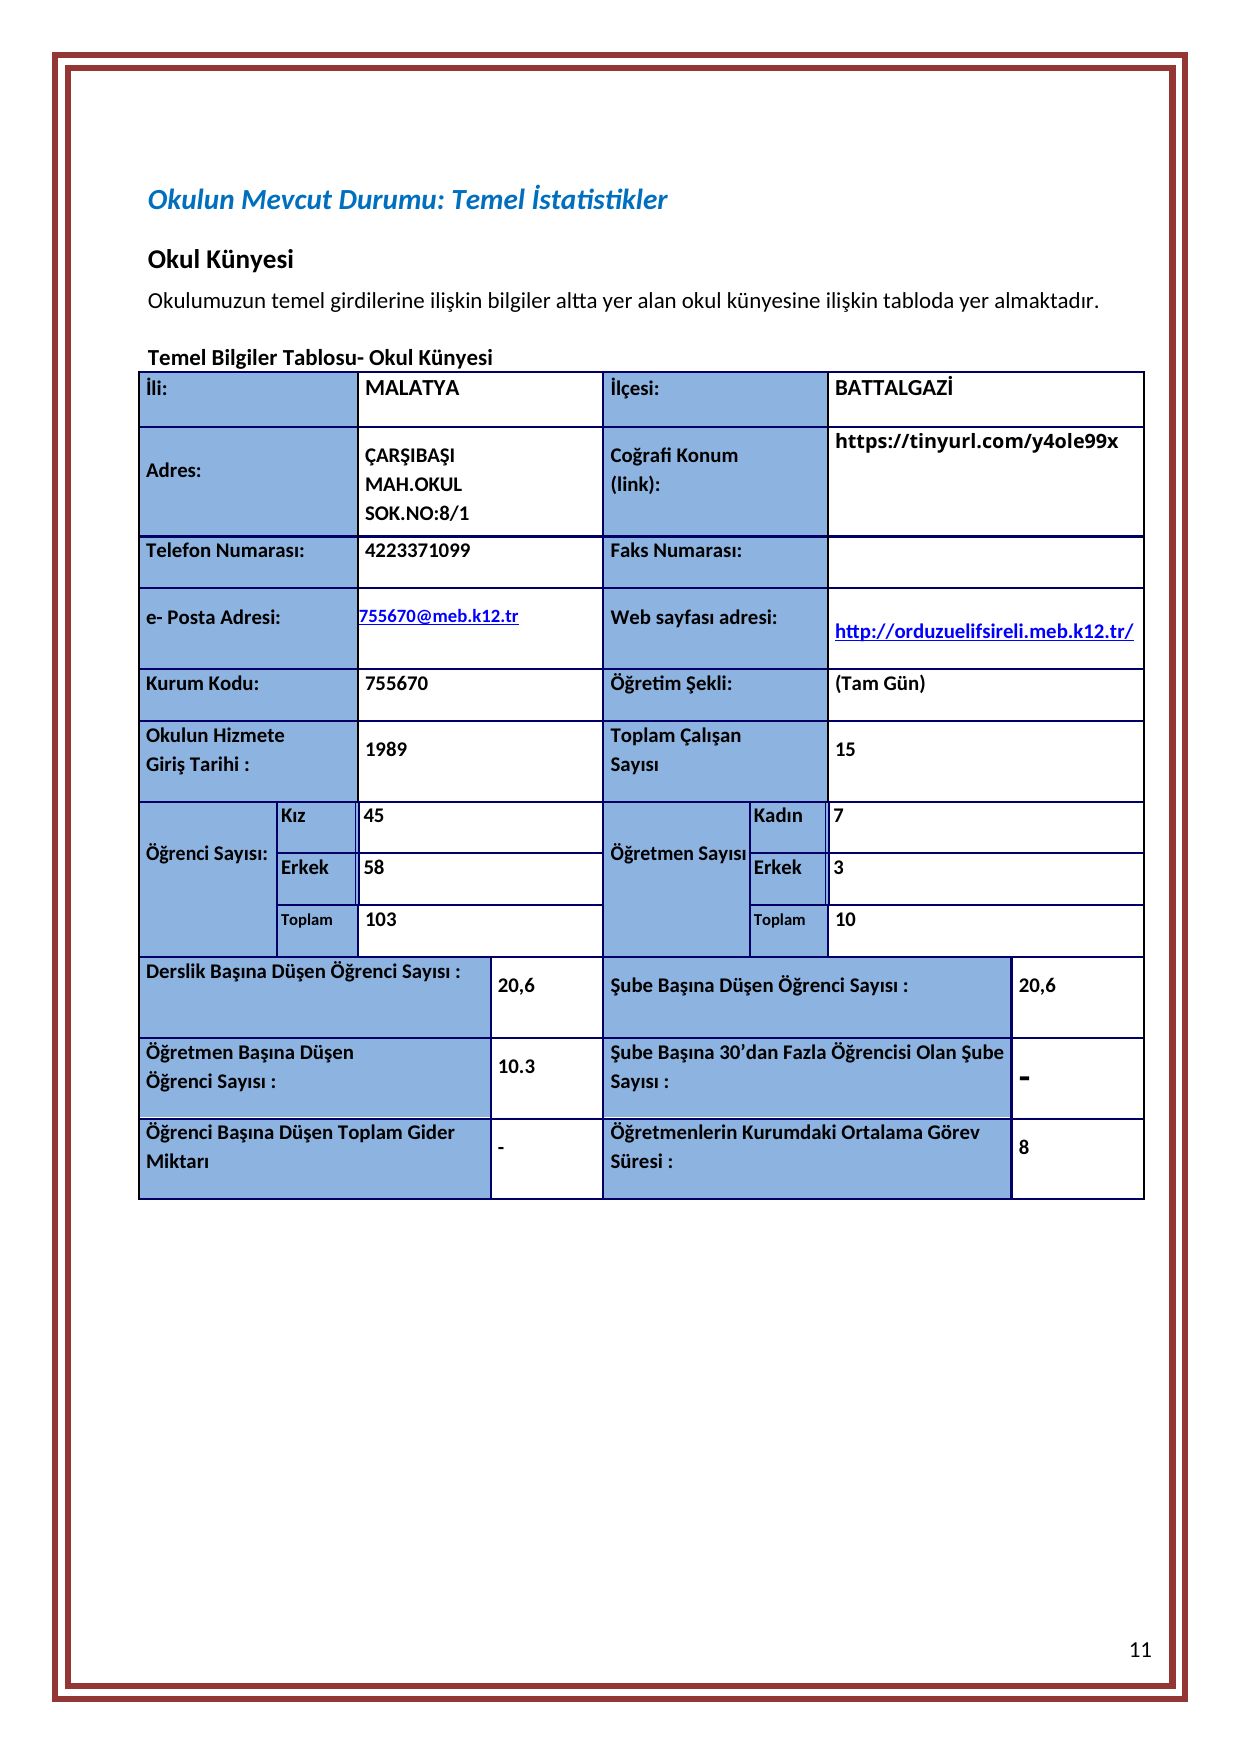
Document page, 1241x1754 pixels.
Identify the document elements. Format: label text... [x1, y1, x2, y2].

table_cell (Tam Gün) [829, 670, 1143, 720]
table_cell Adres: [140, 428, 357, 535]
table_cell Öğretmen Başına Düşen Öğrenci Sayısı : [140, 1039, 490, 1117]
table_cell Telefon Numarası: [140, 538, 357, 587]
table_cell Kurum Kodu: [140, 670, 357, 720]
table_header İlçesi: [604, 373, 827, 426]
table_cell Kız [278, 803, 355, 852]
table_cell 45 [360, 803, 602, 852]
table_cell Web sayfası adresi: [604, 589, 827, 668]
table_cell 1989 [359, 722, 602, 801]
text Okulumuzun temel girdilerine ilişkin bilgiler altta yer alan okul künyesine ilişkin tabloda yer almaktadır. [148, 286, 1163, 314]
table_cell 103 [359, 906, 602, 956]
table_cell Öğretmen Sayısı [604, 803, 749, 956]
table_cell 20,6 [492, 958, 602, 1037]
table_cell Öğretim Şekli: [604, 670, 827, 720]
table_cell 10 [829, 906, 1143, 956]
table_cell Kadın [751, 803, 825, 852]
table_cell Şube Başına Düşen Öğrenci Sayısı : [604, 958, 1010, 1037]
table_cell Toplam [751, 906, 827, 956]
table_cell e- Posta Adresi: [140, 589, 357, 668]
table_cell 4223371099 [359, 538, 602, 587]
table_cell Erkek [278, 854, 355, 904]
table_cell 15 [829, 722, 1143, 801]
table_cell Derslik Başına Düşen Öğrenci Sayısı : [140, 958, 490, 1037]
table_cell Erkek [751, 854, 825, 904]
text Okulun Mevcut Durumu: Temel İstatistikler [148, 181, 1163, 217]
table_cell Okulun Hizmete Giriş Tarihi : [140, 722, 357, 801]
table_cell Coğrafi Konum (link): [604, 428, 827, 535]
table_cell 755670@meb.k12.tr [359, 589, 602, 668]
table_cell 58 [360, 854, 602, 904]
table_cell 8 [1013, 1120, 1143, 1198]
table_header İli: [140, 373, 357, 426]
table_cell Toplam Çalışan Sayısı [604, 722, 827, 801]
table_cell - [492, 1120, 602, 1198]
table_cell 755670 [359, 670, 602, 720]
table_cell 20,6 [1013, 958, 1143, 1037]
table_cell 10.3 [492, 1039, 602, 1117]
table_cell ÇARŞIBAŞI MAH.OKUL SOK.NO:8/1 [359, 428, 602, 535]
table_cell Öğretmenlerin Kurumdaki Ortalama Görev Süresi : [604, 1120, 1010, 1198]
subtitle Okul Künyesi [148, 242, 1163, 276]
table_cell 3 [830, 854, 1143, 904]
text Temel Bilgiler Tablosu- Okul Künyesi [148, 343, 1163, 371]
table_cell Faks Numarası: [604, 538, 827, 587]
table_cell http://orduzuelifsireli.meb.k12.tr/ [829, 589, 1143, 668]
table_cell Öğrenci Sayısı: [140, 803, 276, 956]
table_cell Öğrenci Başına Düşen Toplam Gider Miktarı [140, 1120, 490, 1198]
table_cell Şube Başına 30’dan Fazla Öğrencisi Olan Şube Sayısı : [604, 1039, 1010, 1117]
table_cell Toplam [278, 906, 357, 956]
table_header MALATYA [359, 373, 602, 426]
table_cell 7 [830, 803, 1143, 852]
table_header BATTALGAZİ [829, 373, 1143, 426]
table_cell https://tinyurl.com/y4ole99x [829, 428, 1143, 535]
table_cell [829, 538, 1143, 587]
table_cell - [1013, 1039, 1143, 1117]
